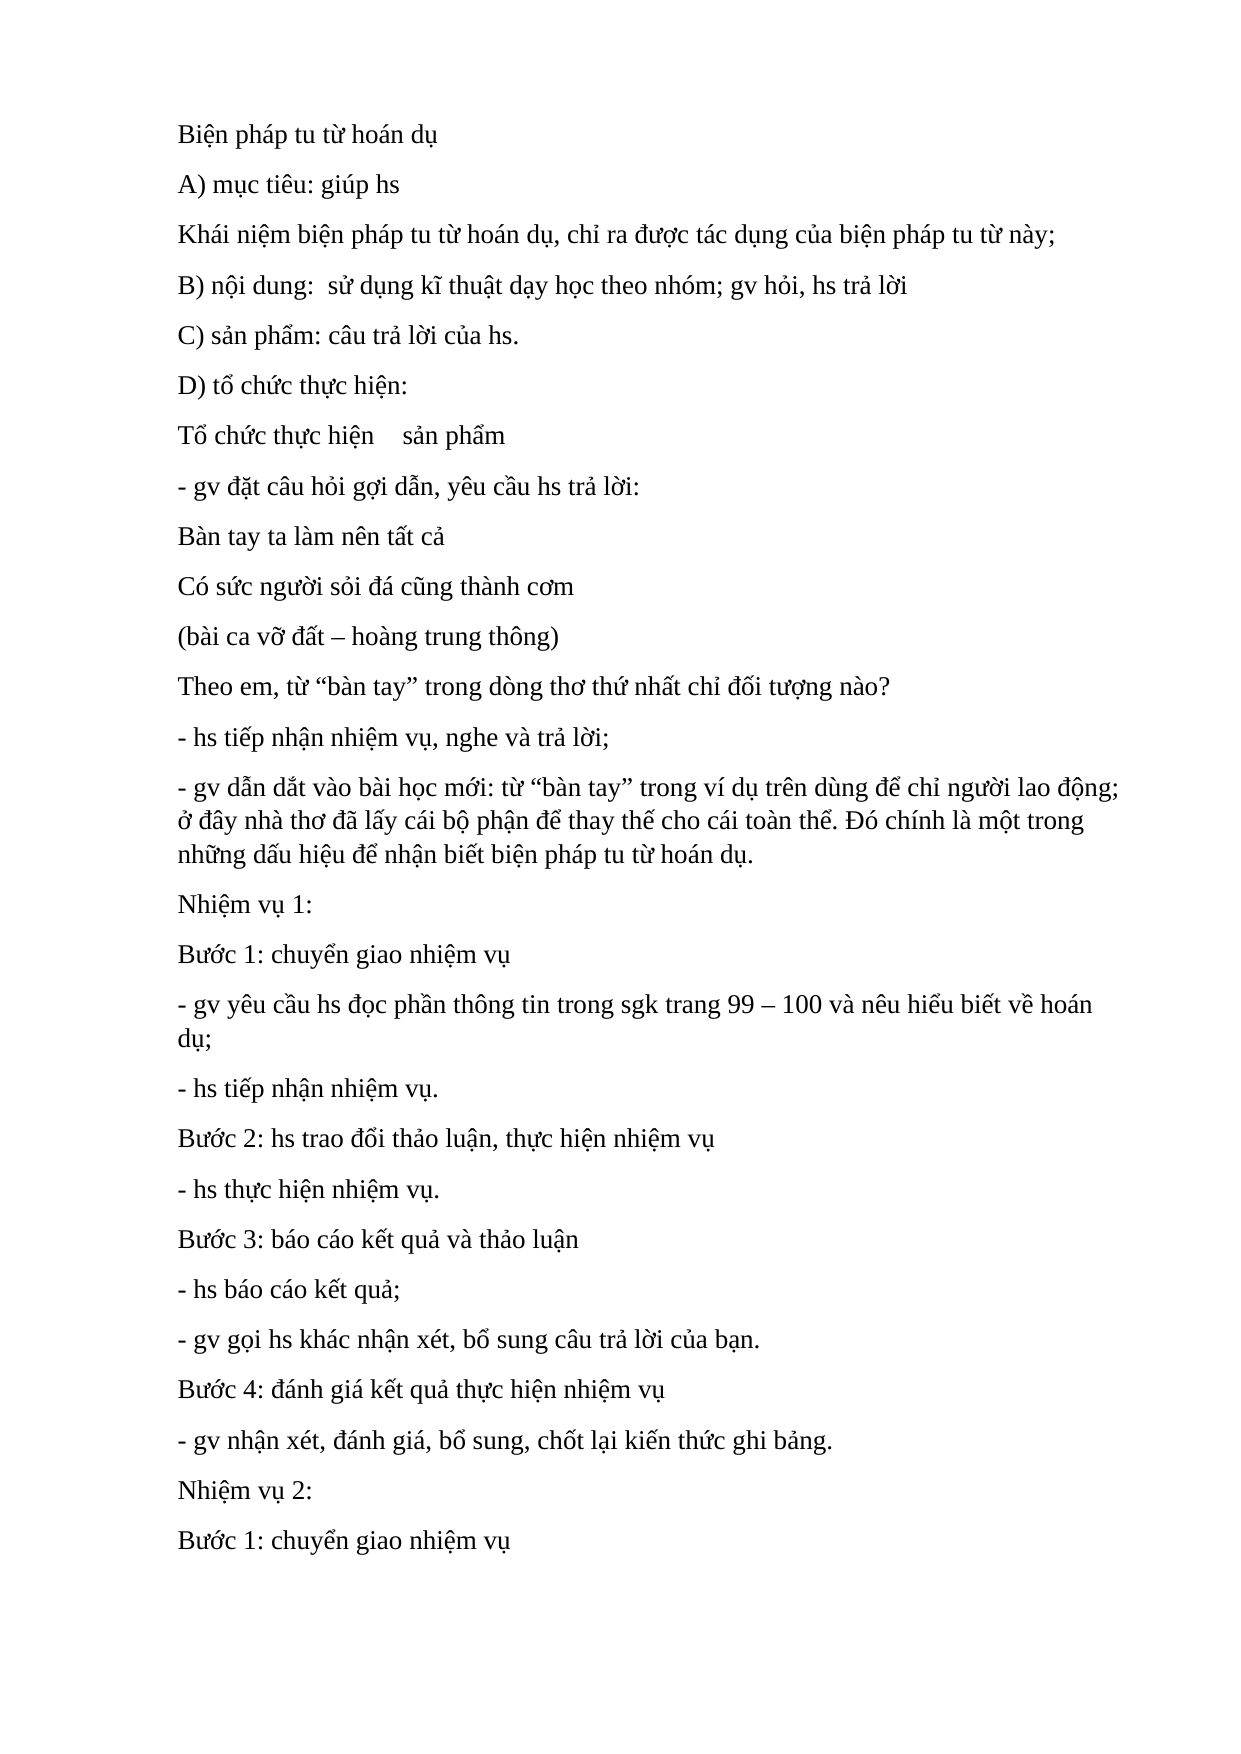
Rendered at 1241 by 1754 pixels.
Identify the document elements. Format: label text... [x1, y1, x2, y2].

text - hs báo cáo kết quả; [177, 1273, 1122, 1304]
text Bước 4: đánh giá kết quả thực hiện nhiệm vụ [177, 1373, 1122, 1405]
text Bước 1: chuyển giao nhiệm vụ [177, 1524, 1122, 1555]
text Bước 2: hs trao đổi thảo luận, thực hiện nhiệm vụ [177, 1122, 1122, 1154]
text Theo em, từ “bàn tay” trong dòng thơ thứ nhất chỉ đối tượng nào? [177, 670, 1122, 702]
text - gv dẫn dắt vào bài học mới: từ “bàn tay” trong ví dụ trên dùng để chỉ người lao động; ở đây nhà thơ đã lấy cái bộ phận để thay thế cho cái toàn thể. Đó chính là một trong những dấu hiệu để nhận biết biện pháp tu từ hoán dụ. [177, 771, 1122, 869]
text - hs tiếp nhận nhiệm vụ. [177, 1072, 1122, 1103]
text A) mục tiêu: giúp hs [177, 168, 1122, 199]
text Bước 3: báo cáo kết quả và thảo luận [177, 1223, 1122, 1254]
text Nhiệm vụ 2: [177, 1474, 1122, 1505]
text - hs tiếp nhận nhiệm vụ, nghe và trả lời; [177, 721, 1122, 752]
text - gv đặt câu hỏi gợi dẫn, yêu cầu hs trả lời: [177, 469, 1122, 501]
text - gv yêu cầu hs đọc phần thông tin trong sgk trang 99 – 100 và nêu hiểu biết về hoán dụ; [177, 988, 1122, 1053]
text - gv gọi hs khác nhận xét, bổ sung câu trả lời của bạn. [177, 1323, 1122, 1354]
text Biện pháp tu từ hoán dụ [177, 118, 1122, 149]
text - gv nhận xét, đánh giá, bổ sung, chốt lại kiến thức ghi bảng. [177, 1424, 1122, 1455]
text Tổ chức thực hiện sản phẩm [177, 419, 1122, 451]
text Bước 1: chuyển giao nhiệm vụ [177, 938, 1122, 969]
text - hs thực hiện nhiệm vụ. [177, 1173, 1122, 1204]
text B) nội dung: sử dụng kĩ thuật dạy học theo nhóm; gv hỏi, hs trả lời [177, 269, 1122, 300]
text Khái niệm biện pháp tu từ hoán dụ, chỉ ra được tác dụng của biện pháp tu từ này; [177, 218, 1122, 250]
text C) sản phẩm: câu trả lời của hs. [177, 319, 1122, 350]
text (bài ca vỡ đất – hoàng trung thông) [177, 620, 1122, 651]
text D) tổ chức thực hiện: [177, 369, 1122, 400]
text Có sức người sỏi đá cũng thành cơm [177, 570, 1122, 601]
text Bàn tay ta làm nên tất cả [177, 520, 1122, 551]
text Nhiệm vụ 1: [177, 888, 1122, 919]
